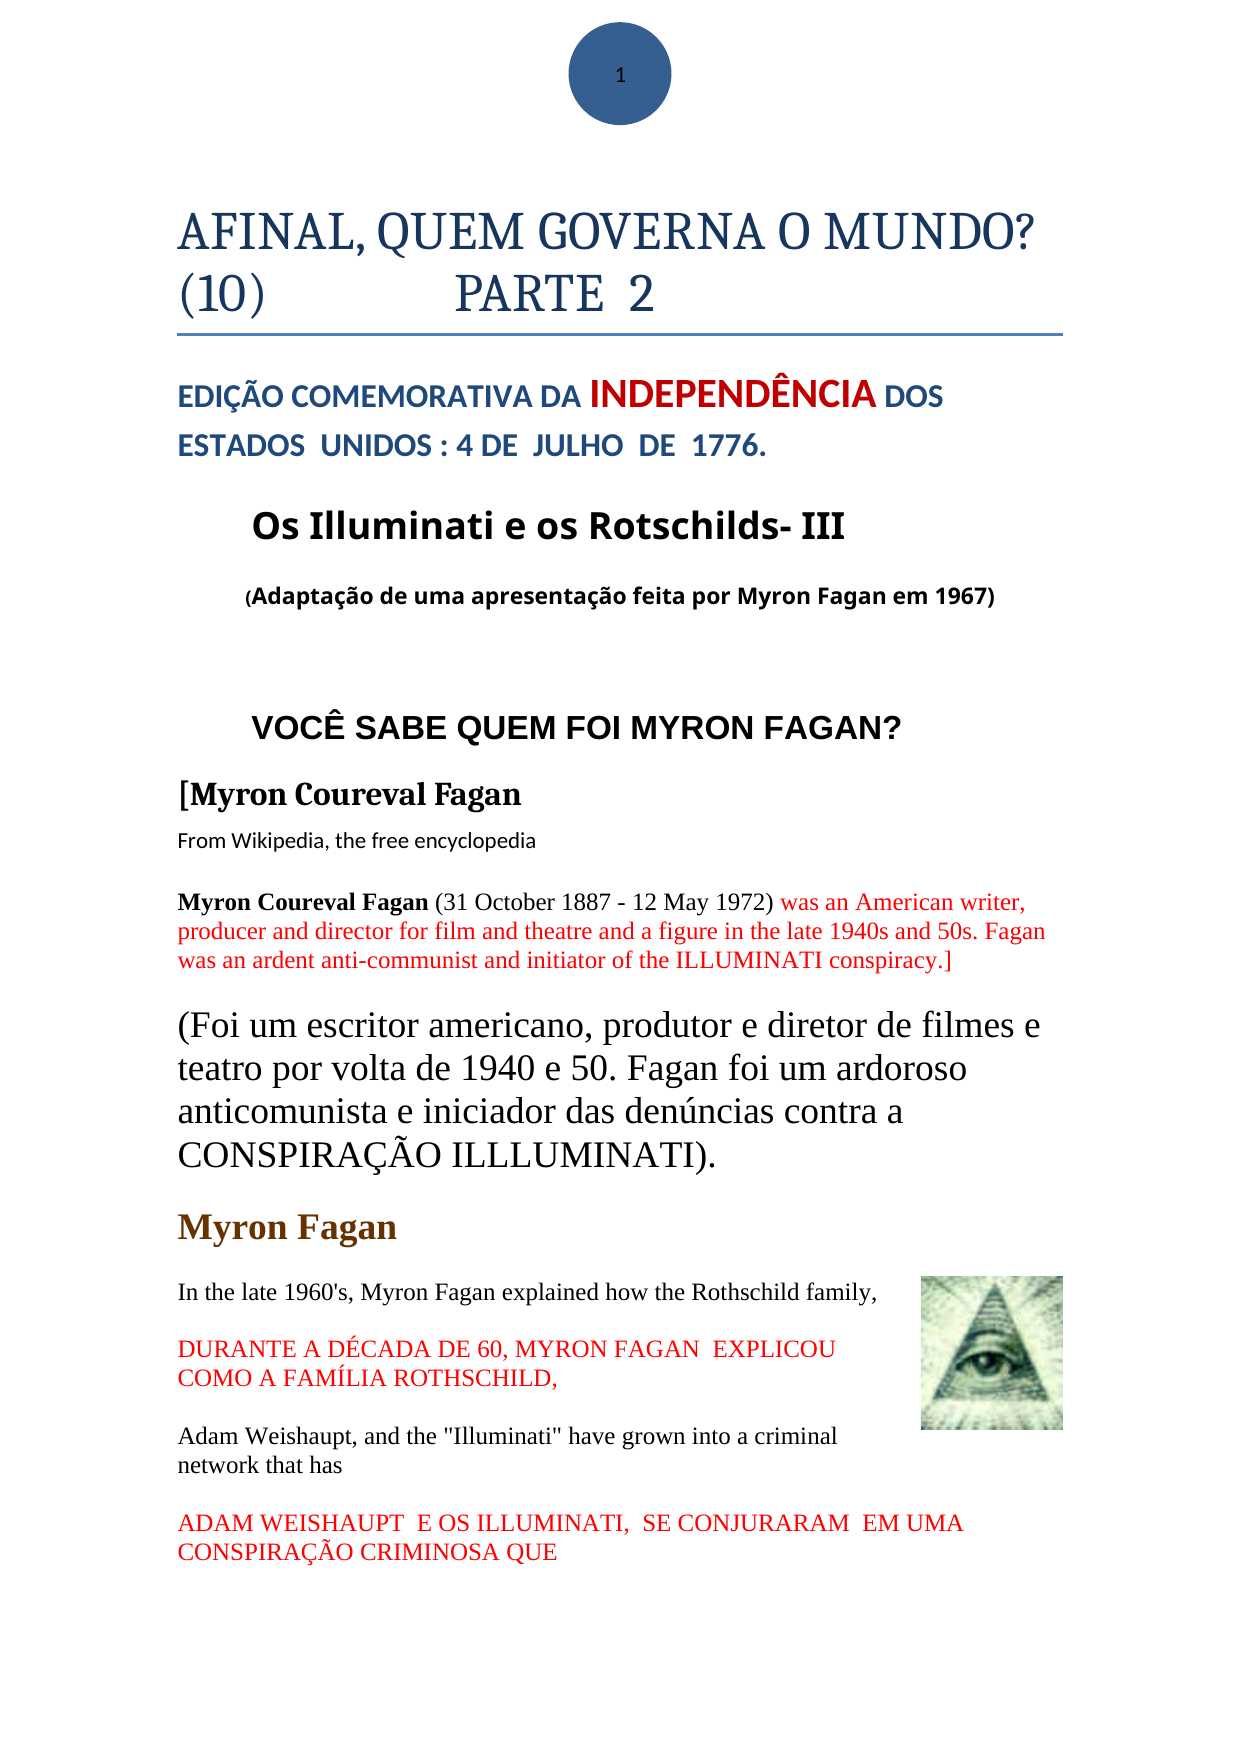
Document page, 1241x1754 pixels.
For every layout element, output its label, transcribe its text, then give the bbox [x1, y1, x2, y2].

text (Adaptação de uma apresentação feita por Myron Fagan em 1967) [177, 580, 1063, 611]
text EDIÇÃO COMEMORATIVA DA INDEPENDÊNCIA DOS ESTADOS UNIDOS : 4 DE JULHO DE 1776. [177, 367, 1063, 464]
text From Wikipedia, the free encyclopedia [177, 826, 1063, 854]
picture [920, 1276, 1063, 1430]
title AFINAL, QUEM GOVERNA O MUNDO? (10) PARTE 2 [177, 201, 1063, 333]
text DURANTE A DÉCADA DE 60, MYRON FAGAN EXPLICOU COMO A FAMÍLIA ROTHSCHILD, [177, 1334, 920, 1392]
text (Foi um escritor americano, produtor e diretor de filmes e teatro por volta de 1940 e 50. Fagan foi um ardoroso anticomunista e iniciador das denúncias contra a CONSPIRAÇÃO ILLLUMINATI). [177, 1003, 1063, 1175]
text Os Illuminati e os Rotschilds- III [177, 500, 1063, 551]
subtitle [Myron Coureval Fagan [177, 776, 1063, 814]
text VOCÊ SABE QUEM FOI MYRON FAGAN? [177, 708, 1063, 746]
text In the late 1960's, Myron Fagan explained how the Rothschild family, [177, 1277, 920, 1305]
text Adam Weishaupt, and the "Illuminati" have grown into a criminal network that has [177, 1421, 1063, 1479]
text Myron Coureval Fagan (31 October 1887 - 12 May 1972) was an American writer, producer and director for film and theatre and a figure in the late 1940s and 50s. Fagan was an ardent anti-communist and initiator of the ILLUMINATI conspiracy.] [177, 887, 1063, 973]
text Myron Fagan [177, 1204, 1063, 1247]
text ADAM WEISHAUPT E OS ILLUMINATI, SE CONJURARAM EM UMA CONSPIRAÇÃO CRIMINOSA QUE [177, 1508, 1063, 1565]
